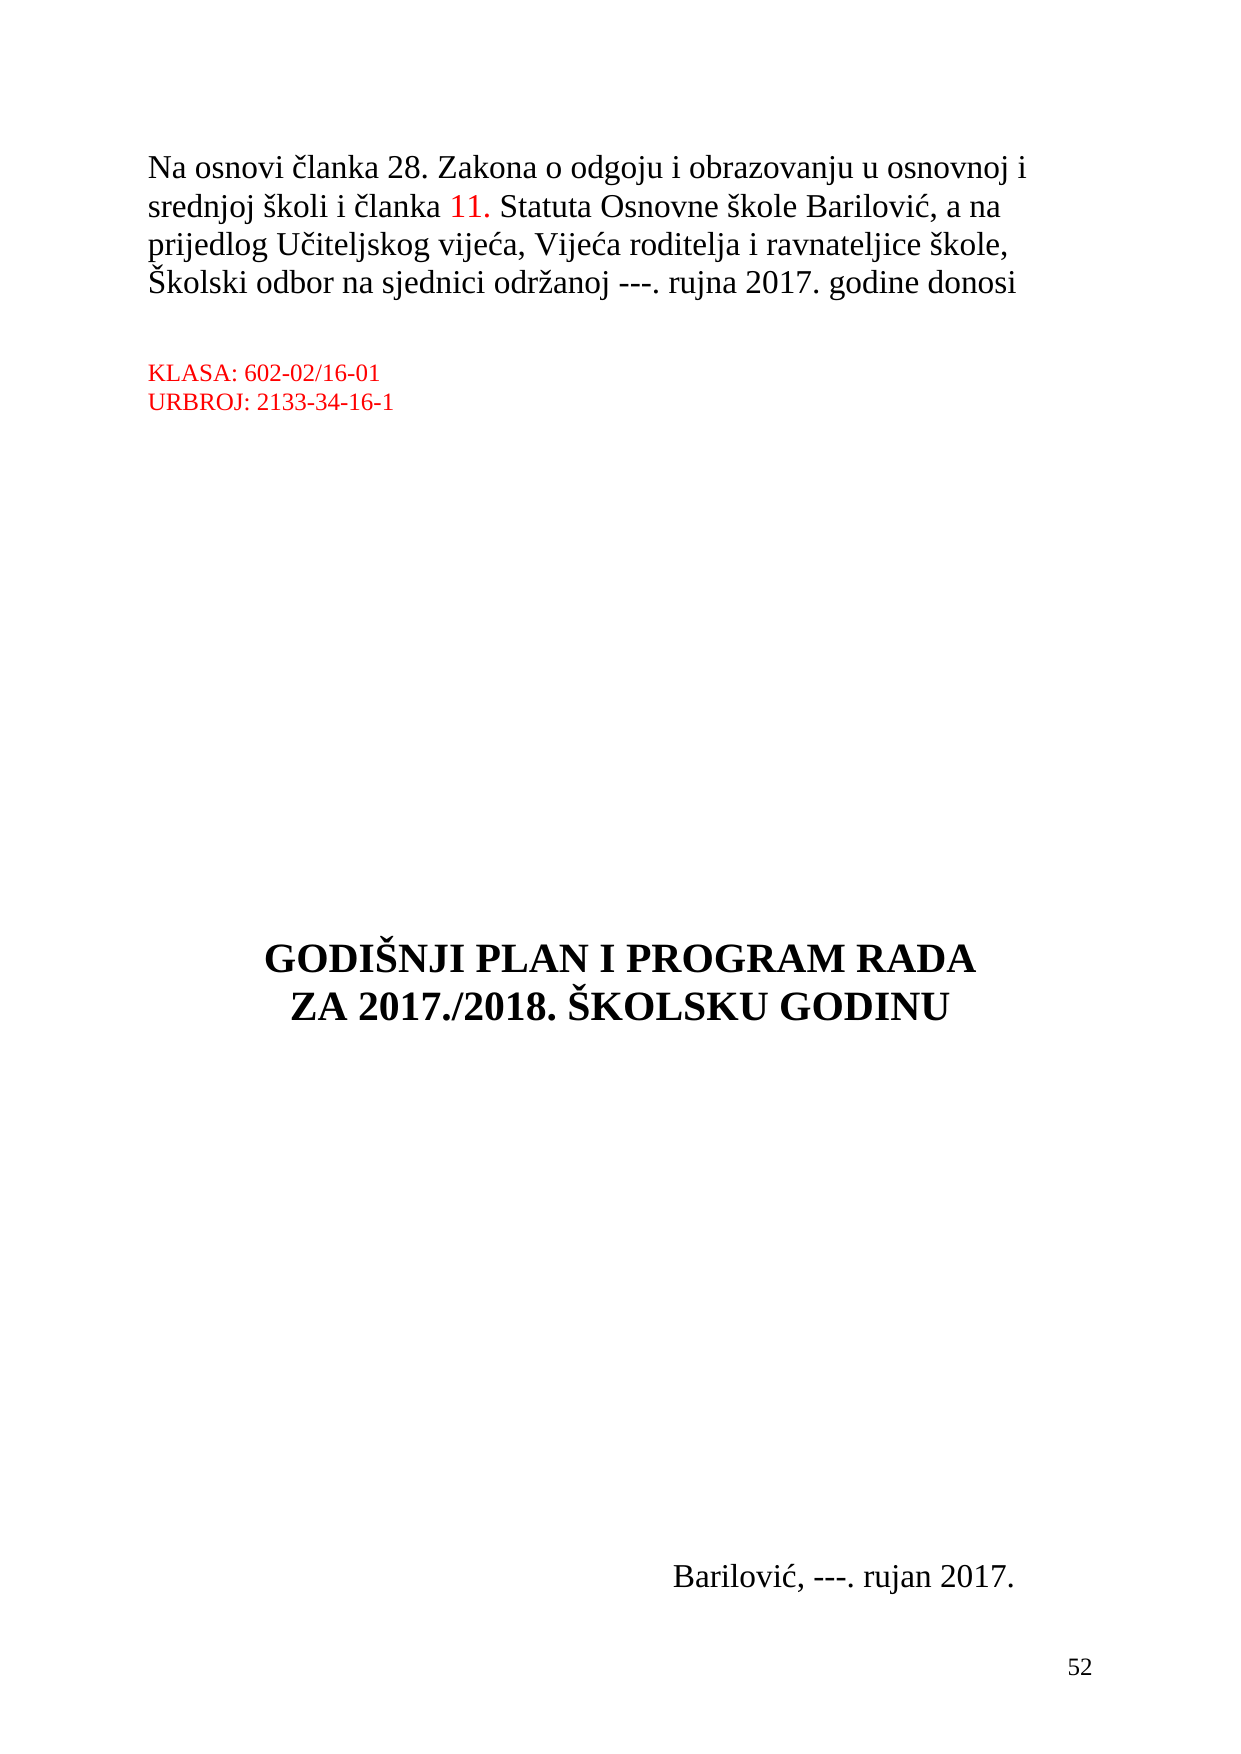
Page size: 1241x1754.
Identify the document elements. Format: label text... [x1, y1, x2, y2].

text KLASA: 602-02/16-01 [148, 358, 1093, 387]
text Barilović, ---. rujan 2017. [148, 1556, 1093, 1595]
text GODIŠNJI PLAN I PROGRAM RADA [148, 933, 1093, 981]
text URBROJ: 2133-34-16-1 [148, 387, 1093, 416]
text ZA 2017./2018. ŠKOLSKU GODINU [148, 981, 1093, 1029]
text Na osnovi članka 28. Zakona o odgoju i obrazovanju u osnovnoj i srednjoj školi i članka 11. Statuta Osnovne škole Barilović, a na prijedlog Učiteljskog vijeća, Vijeća roditelja i ravnateljice škole, Školski odbor na sjednici održanoj ---. rujna 2017. godine donosi [148, 148, 1093, 301]
